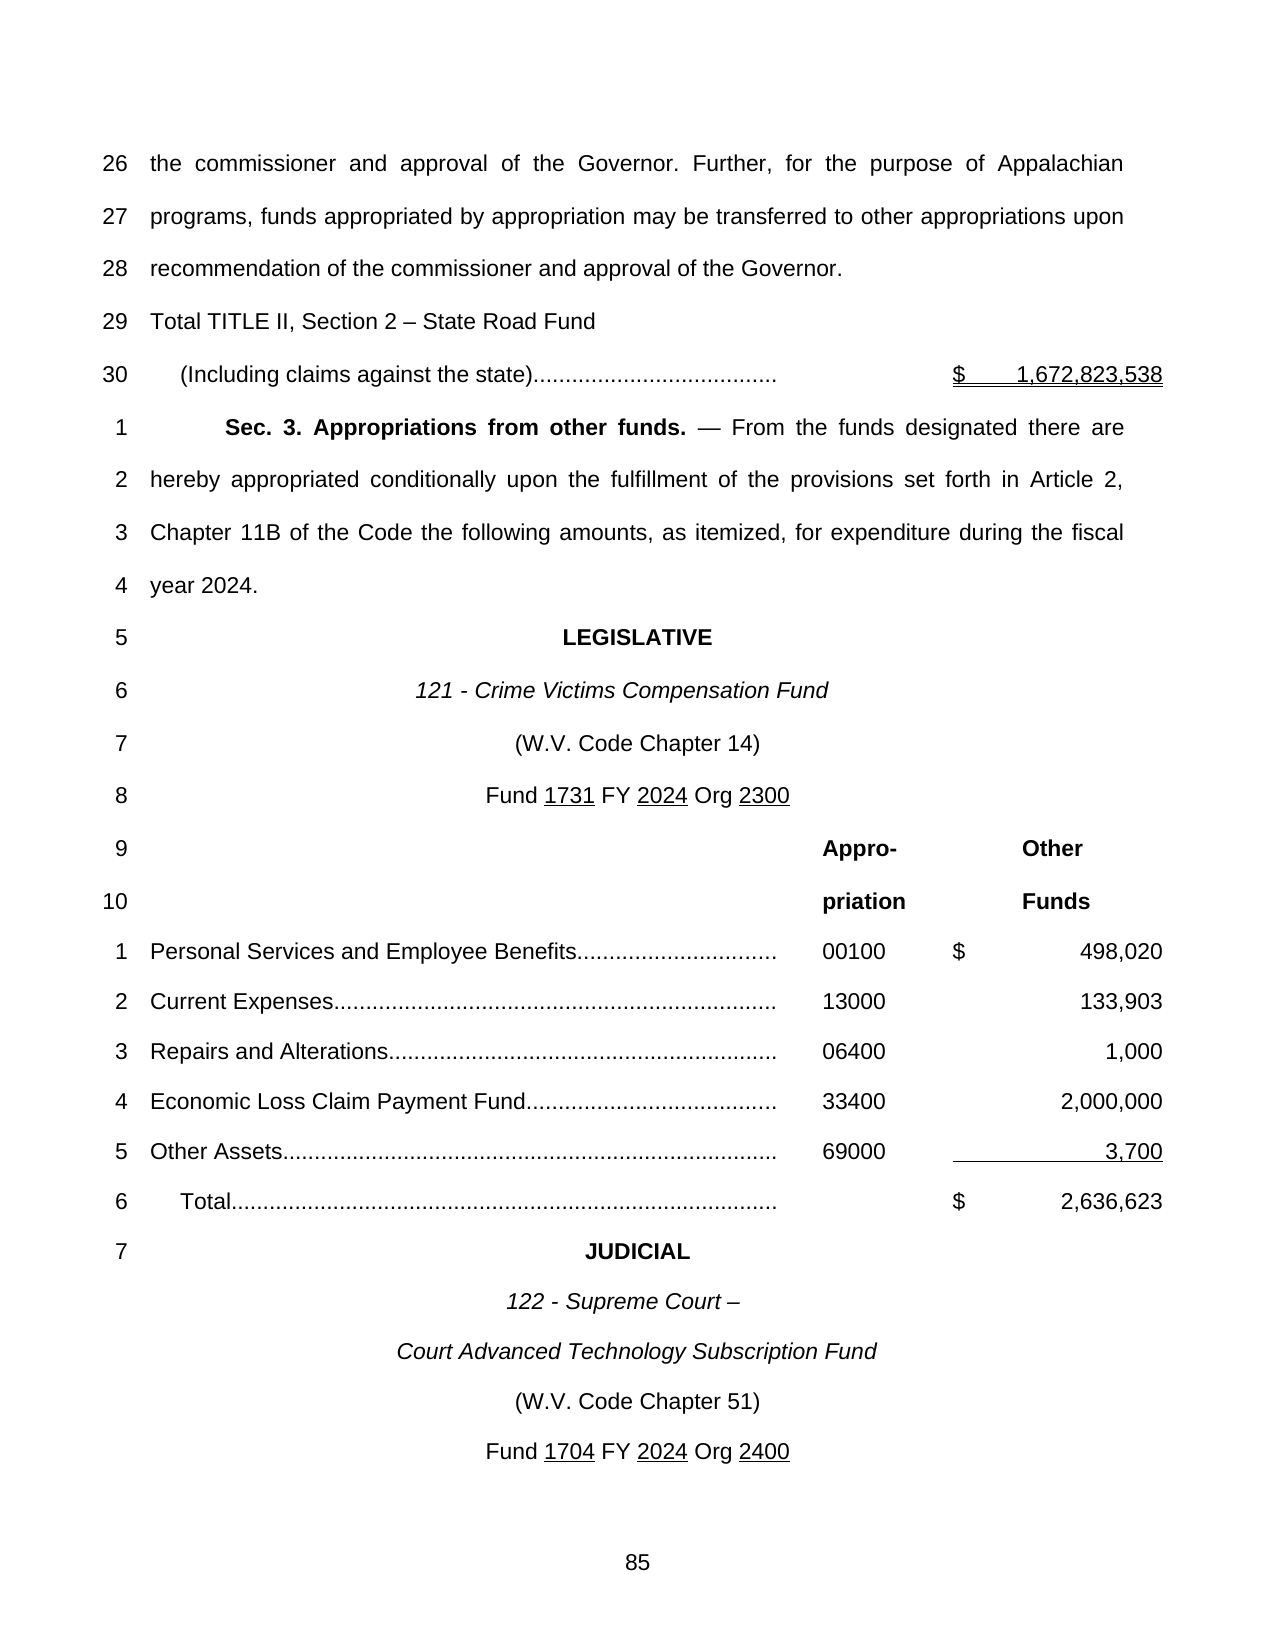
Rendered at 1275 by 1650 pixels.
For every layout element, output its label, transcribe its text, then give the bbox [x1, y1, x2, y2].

text Sec. 3. Appropriations from other funds. — From the funds designated there are hereby appropriated conditionally upon the fulfillment of the provisions set forth in Article 2, Chapter 11B of the Code the following amounts, as itemized, for expenditure during the fiscal year 2024. [150, 413, 1125, 598]
list Crime Victims Compensation Fund [150, 677, 1125, 703]
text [150, 150, 1125, 282]
text (Including claims against the state) $ 1,672,823,538 [150, 361, 1125, 387]
list Supreme Court – [150, 1288, 1125, 1314]
text Total TITLE II, Section 2 – State Road Fund [150, 308, 1125, 334]
list priation Funds [150, 888, 1125, 914]
list Court Advanced Technology Subscription Fund [150, 1338, 1125, 1364]
text Total $ 2,636,623 [150, 1188, 1125, 1214]
list JUDICIAL [150, 1238, 1125, 1264]
text LEGISLATIVE [150, 624, 1125, 651]
list Appro- Other [150, 835, 1125, 862]
text (W.V. Code Chapter 14) [150, 730, 1125, 756]
list Fund 1704 FY 2024 Org 2400 [150, 1438, 1125, 1464]
text Economic Loss Claim Payment Fund 33400 2,000,000 [150, 1088, 1125, 1114]
text Fund 1731 FY 2024 Org 2300 [150, 782, 1125, 809]
text Personal Services and Employee Benefits 00100 $ 498,020 [150, 938, 1125, 964]
text Other Assets 69000 3,700 [150, 1138, 1125, 1164]
text Current Expenses 13000 133,903 [150, 988, 1125, 1014]
text Repairs and Alterations 06400 1,000 [150, 1038, 1125, 1064]
list (W.V. Code Chapter 51) [150, 1388, 1125, 1414]
